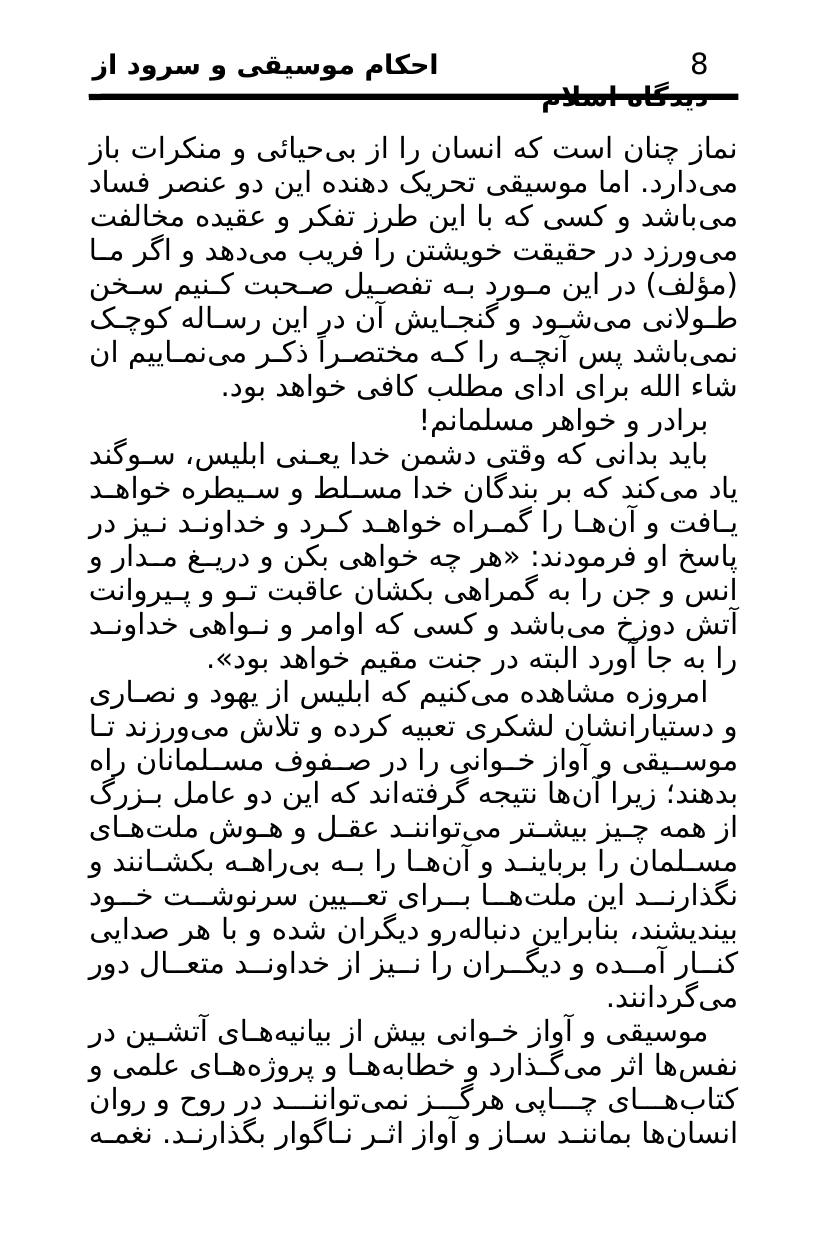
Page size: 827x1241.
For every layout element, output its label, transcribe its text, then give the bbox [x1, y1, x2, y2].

text برادر و خواهر مسلمانم! [89, 403, 738, 437]
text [89, 132, 738, 403]
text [89, 1014, 738, 1150]
text باید بدانی که وقتی دشمن خدا یعنی ابلیس، سوگند یاد می‌کند که بر بندگان خدا مسلط و سیطره خواهد یافت و آن‌ها را گمراه خواهد کرد و خداوند نیز در پاسخ او فرمودند: «هر چه خواهی بکن و دریغ مدار و انس و جن را به گمراهی بکشان عاقبت تو و پیروانت آتش دوزخ می‌باشد و کسی که اوامر و نواهی خداوند را به جا آورد البته در جنت مقیم خواهد بود». [89, 437, 738, 675]
text امروزه مشاهده می‌کنیم که ابلیس از یهود و نصاری و دستیارانشان لشکری تعبیه کرده و تلاش می‌ورزند تا موسیقی و آواز خوانی را در صفوف مسلمانان راه بدهند؛ زیرا آن‌ها نتیجه گرفته‌اند که این دو عامل بزرگ از همه چیز بیشتر می‌توانند عقل و هوش ملت‌های مسلمان را بربایند و آن‌ها را به بی‌راهه بکشانند و نگذارند این ملت‌ها برای تعیین سرنوشت خود بیندیشند، بنابراین دنباله‌رو دیگران شده و با هر صدایی کنار آمده و دیگران را نیز از خداوند متعال دور می‌گردانند. [89, 675, 738, 1014]
